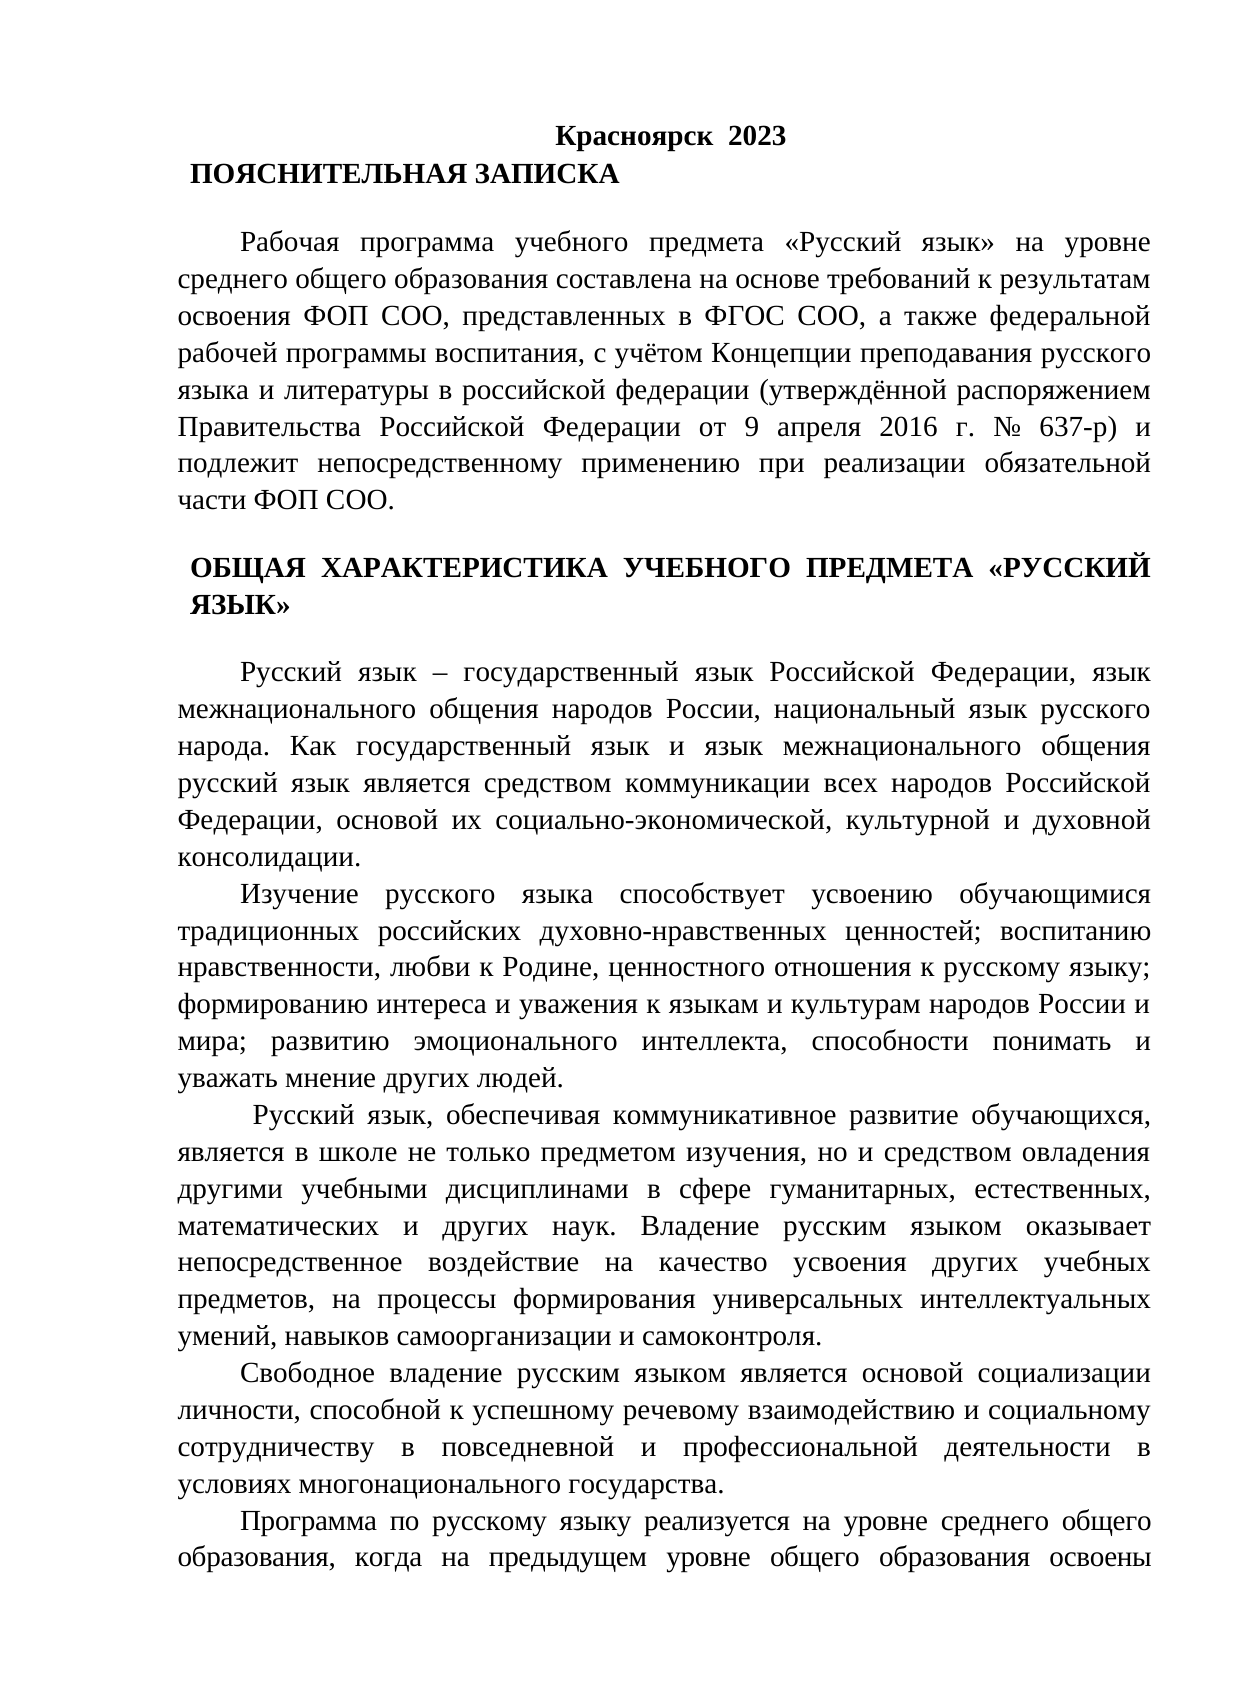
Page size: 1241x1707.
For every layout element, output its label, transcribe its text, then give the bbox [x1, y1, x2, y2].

text ПОЯСНИТЕЛЬНАЯ ЗАПИСКА [190, 157, 1152, 190]
text Свободное владение русским языком является основой социализации личности, способной к успешному речевому взаимодействию и социальному сотрудничеству в повседневной и профессиональной деятельности в условиях многонационального государства. [177, 1355, 1152, 1499]
text ОБЩАЯ ХАРАКТЕРИСТИКА УЧЕБНОГО ПРЕДМЕТА «РУССКИЙ ЯЗЫК» [190, 550, 1152, 620]
text Изучение русского языка способствует усвоению обучающимися традиционных российских духовно-нравственных ценностей; воспитанию нравственности, любви к Родине, ценностного отношения к русскому языку; формированию интереса и уважения к языкам и культурам народов России и мира; развитию эмоционального интеллекта, способности понимать и уважать мнение других людей. [177, 876, 1152, 1094]
text Рабочая программа учебного предмета «Русский язык» на уровне среднего общего образования составлена на основе требований к результатам освоения ФОП СОО, представленных в ФГОС СОО, а также федеральной рабочей программы воспитания, с учётом Концепции преподавания русского языка и литературы в российской федерации (утверждённой распоряжением Правительства Российской Федерации от 9 апреля 2016 г. № 637-р) и подлежит непосредственному применению при реализации обязательной части ФОП СОО. [177, 224, 1152, 516]
text Русский язык, обеспечивая коммуникативное развитие обучающихся, является в школе не только предметом изучения, но и средством овладения другими учебными дисциплинами в сфере гуманитарных, естественных, математических и других наук. Владение русским языком оказывает непосредственное воздействие на качество усвоения других учебных предметов, на процессы формирования универсальных интеллектуальных умений, навыков самоорганизации и самоконтроля. [177, 1097, 1152, 1352]
text Русский язык – государственный язык Российской Федерации, язык межнационального общения народов России, национальный язык русского народа. Как государственный язык и язык межнационального общения русский язык является средством коммуникации всех народов Российской Федерации, основой их социально-экономической, культурной и духовной консолидации. [177, 654, 1152, 872]
text ​Красноярск ‌ 2023‌​ [190, 118, 1152, 152]
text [177, 1503, 1152, 1573]
